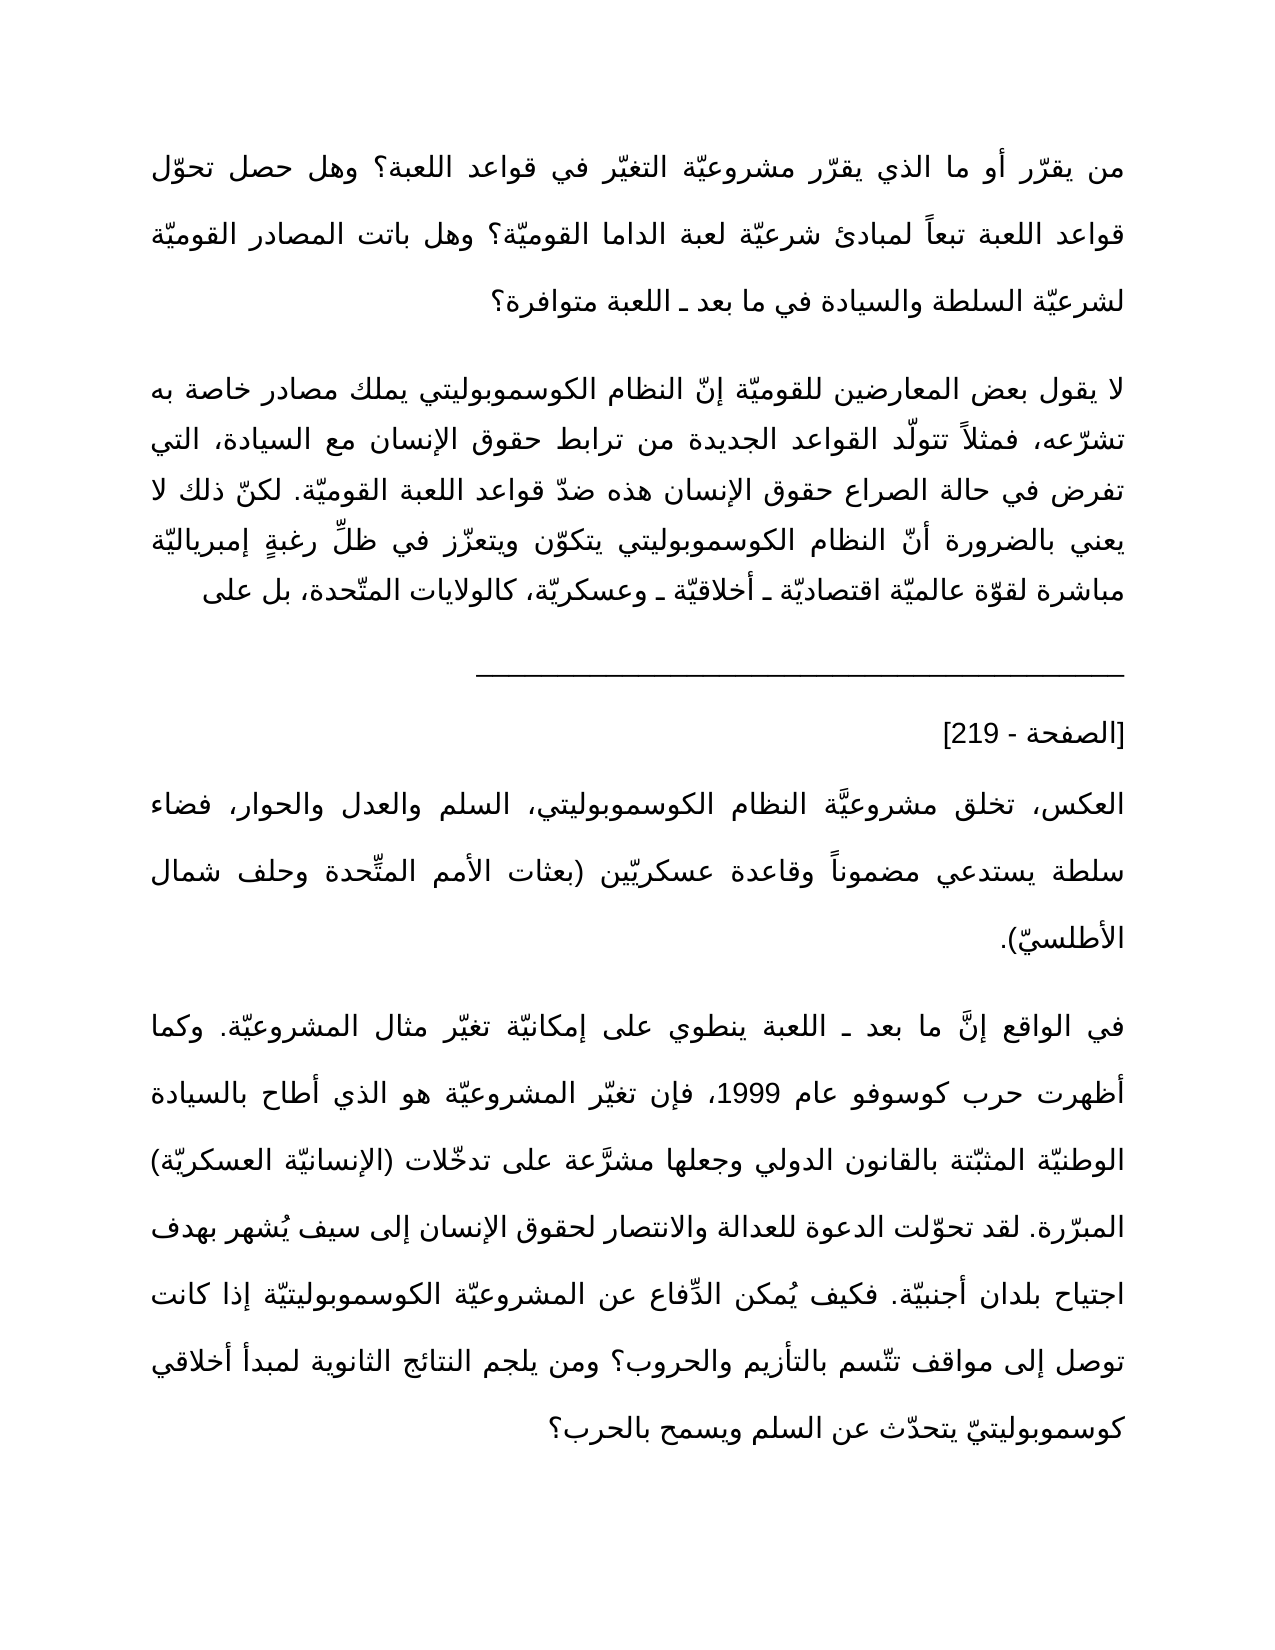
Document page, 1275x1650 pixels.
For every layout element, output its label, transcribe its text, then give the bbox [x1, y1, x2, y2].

text ________________________________________ [150, 644, 1125, 678]
text لا يقول بعض المعارضين للقوميّة إنّ النظام الكوسموبوليتي يملك مصادر خاصة به تشرّعه، فمثلاً تتولّد القواعد الجديدة من ترابط حقوق الإنسان مع السيادة، التي تفرض في حالة الصراع حقوق الإنسان هذه ضدّ قواعد اللعبة القوميّة. لكنّ ذلك لا يعني بالضرورة أنّ النظام الكوسموبوليتي يتكوّن ويتعزّز في ظلِّ رغبةٍ إمبرياليّة مباشرة لقوّة عالميّة اقتصاديّة ـ أخلاقيّة ـ وعسكريّة، كالولايات المتّحدة، بل على [150, 372, 1125, 607]
text من يقرّر أو ما الذي يقرّر مشروعيّة التغيّر في قواعد اللعبة؟ وهل حصل تحوّل قواعد اللعبة تبعاً لمبادئ شرعيّة لعبة الداما القوميّة؟ وهل باتت المصادر القوميّة لشرعيّة السلطة والسيادة في ما بعد ـ اللعبة متوافرة؟ [150, 150, 1125, 318]
text [الصفحة - 219] [150, 716, 1125, 749]
text في الواقع إنَّ ما بعد ـ اللعبة ينطوي على إمكانيّة تغيّر مثال المشروعيّة. وكما أظهرت حرب كوسوفو عام 1999، فإن تغيّر المشروعيّة هو الذي أطاح بالسيادة الوطنيّة المثبّتة بالقانون الدولي وجعلها مشرَّعة على تدخّلات (الإنسانيّة العسكريّة) المبرّرة. لقد تحوّلت الدعوة للعدالة والانتصار لحقوق الإنسان إلى سيف يُشهر بهدف اجتياح بلدان أجنبيّة. فكيف يُمكن الدِّفاع عن المشروعيّة الكوسموبوليتيّة إذا كانت توصل إلى مواقف تتّسم بالتأزيم والحروب؟ ومن يلجم النتائج الثانوية لمبدأ أخلاقي كوسموبوليتيّ يتحدّث عن السلم ويسمح بالحرب؟ [150, 1009, 1125, 1445]
text العكس، تخلق مشروعيَّة النظام الكوسموبوليتي، السلم والعدل والحوار، فضاء سلطة يستدعي مضموناً وقاعدة عسكريّين (بعثات الأمم المتِّحدة وحلف شمال الأطلسيّ). [150, 787, 1125, 954]
